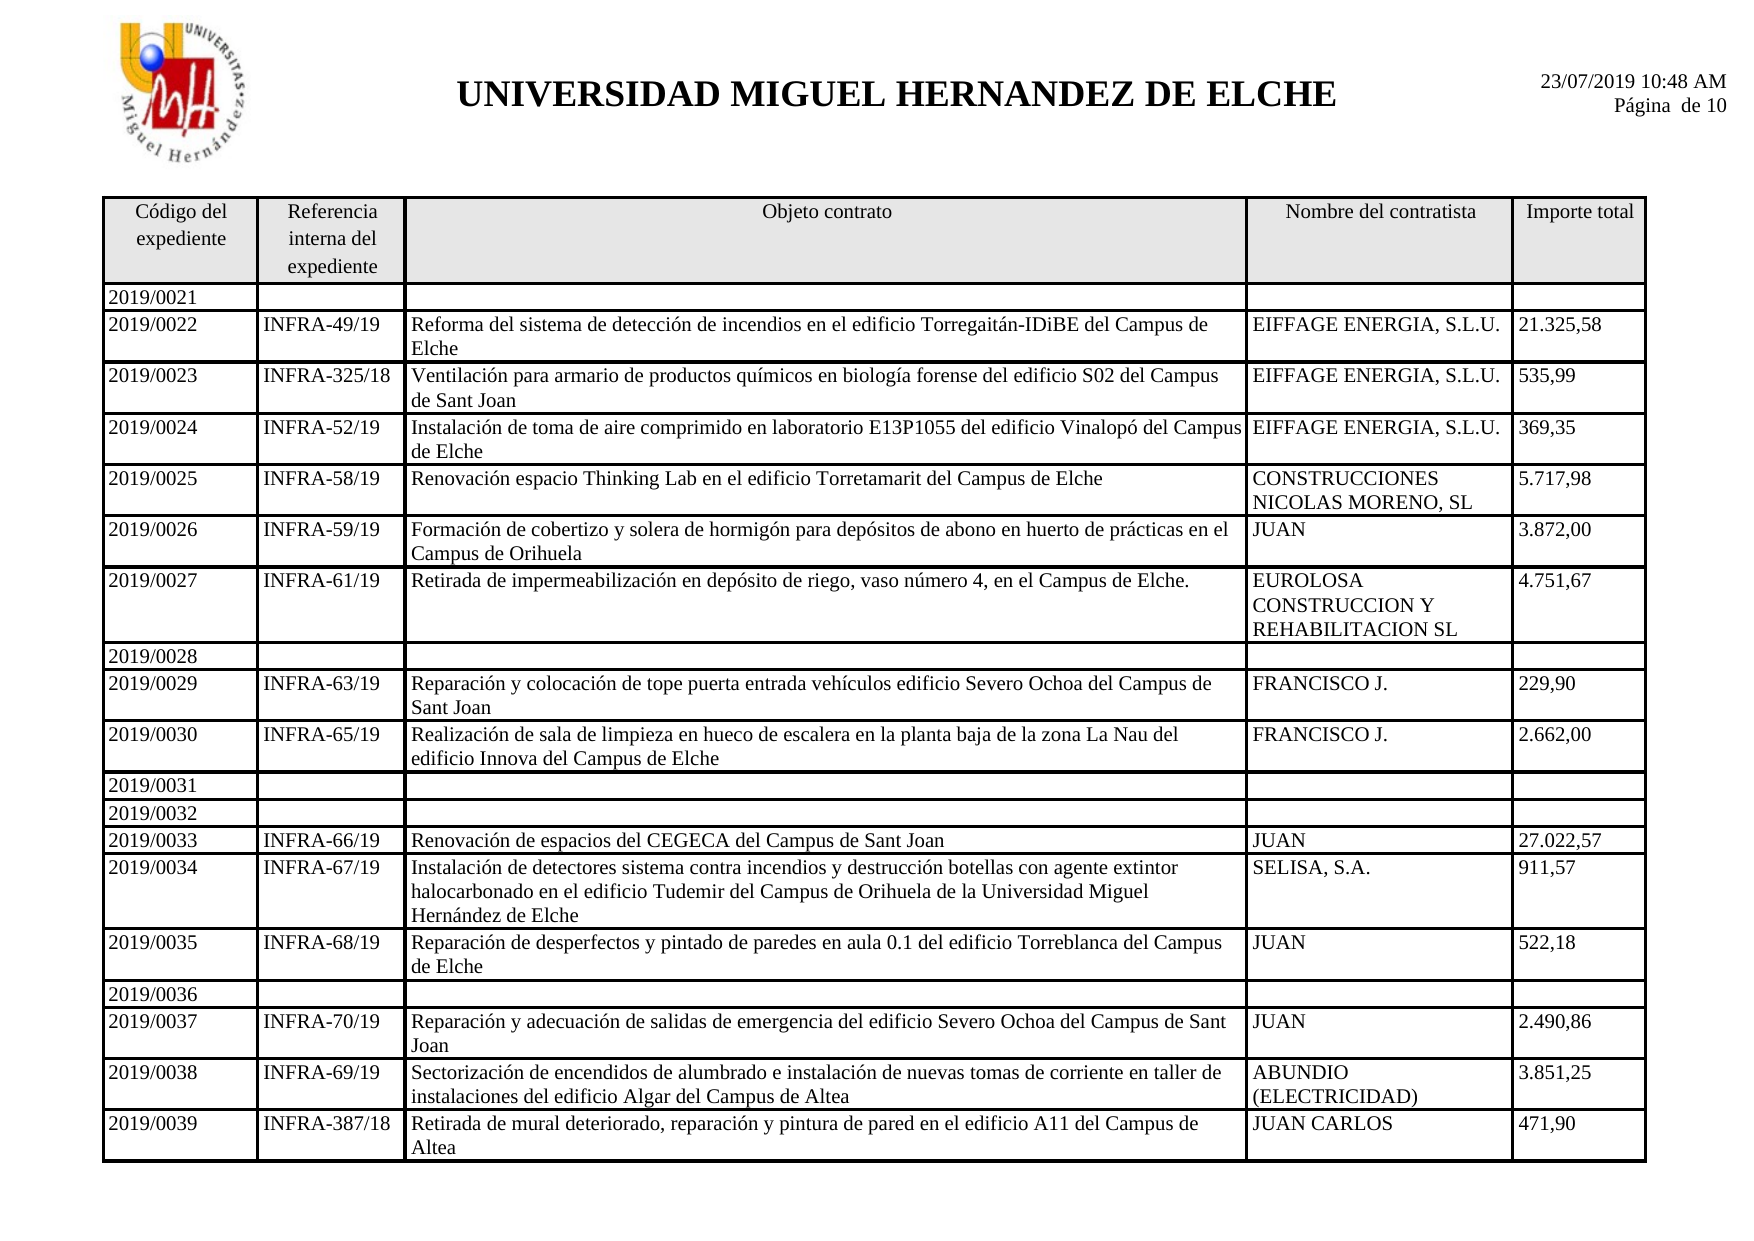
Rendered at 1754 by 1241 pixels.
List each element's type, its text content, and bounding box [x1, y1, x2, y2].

table_cell ABUNDIO (ELECTRICIDAD) [1248, 1060, 1511, 1108]
table_cell INFRA-70/19 [259, 1009, 403, 1057]
table_cell INFRA-66/19 [259, 828, 403, 852]
table_cell Formación de cobertizo y solera de hormigón para depósitos de abono en huerto de prácticas en el Campus de Orihuela [407, 517, 1245, 565]
table_cell [1514, 774, 1644, 797]
table_cell [1248, 644, 1511, 668]
table_cell 2019/0028 [105, 644, 256, 668]
table_cell 21.325,58 [1514, 312, 1644, 360]
table_cell INFRA-61/19 [259, 569, 403, 641]
table_cell 27.022,57 [1514, 828, 1644, 852]
table_cell JUAN [1248, 930, 1511, 978]
table_cell Ventilación para armario de productos químicos en biología forense del edificio S02 del Campus de Sant Joan [407, 364, 1245, 412]
table_cell [1514, 644, 1644, 668]
table_cell EUROLOSA CONSTRUCCION Y REHABILITACION SL [1248, 569, 1511, 641]
table_cell EIFFAGE ENERGIA, S.L.U. [1248, 364, 1511, 412]
table_cell EIFFAGE ENERGIA, S.L.U. [1248, 415, 1511, 463]
table_cell 2.662,00 [1514, 722, 1644, 770]
table_cell [1248, 801, 1511, 825]
table_cell INFRA-68/19 [259, 930, 403, 978]
table_cell 2019/0022 [105, 312, 256, 360]
table_cell INFRA-59/19 [259, 517, 403, 565]
table_cell SELISA, S.A. [1248, 855, 1511, 927]
table_cell INFRA-69/19 [259, 1060, 403, 1108]
table_cell JUAN [1248, 1009, 1511, 1057]
table_cell [407, 644, 1245, 668]
table_cell 2019/0036 [105, 982, 256, 1006]
table_cell [259, 774, 403, 797]
table_header Código del expediente [105, 199, 256, 282]
table_cell 2019/0039 [105, 1111, 256, 1159]
table_cell 3.851,25 [1514, 1060, 1644, 1108]
table_cell [1514, 285, 1644, 309]
table_cell Realización de sala de limpieza en hueco de escalera en la planta baja de la zona La Nau del edificio Innova del Campus de Elche [407, 722, 1245, 770]
table_cell INFRA-325/18 [259, 364, 403, 412]
table_cell INFRA-58/19 [259, 466, 403, 514]
table_cell 911,57 [1514, 855, 1644, 927]
table_cell 2019/0029 [105, 671, 256, 719]
table_cell 4.751,67 [1514, 569, 1644, 641]
table_cell 2019/0021 [105, 285, 256, 309]
table_cell INFRA-65/19 [259, 722, 403, 770]
table_cell 2019/0033 [105, 828, 256, 852]
table_cell INFRA-387/18 [259, 1111, 403, 1159]
table_cell Sectorización de encendidos de alumbrado e instalación de nuevas tomas de corriente en taller de instalaciones del edificio Algar del Campus de Altea [407, 1060, 1245, 1108]
table_cell [407, 774, 1245, 797]
table_cell 2019/0023 [105, 364, 256, 412]
picture [103, 15, 262, 172]
table_cell INFRA-63/19 [259, 671, 403, 719]
table_cell Retirada de impermeabilización en depósito de riego, vaso número 4, en el Campus de Elche. [407, 569, 1245, 641]
table_cell 369,35 [1514, 415, 1644, 463]
table_header Nombre del contratista [1248, 199, 1511, 282]
table_cell [259, 285, 403, 309]
table_cell [1248, 285, 1511, 309]
table_header Importe total [1514, 199, 1644, 282]
table_cell Reparación y colocación de tope puerta entrada vehículos edificio Severo Ochoa del Campus de Sant Joan [407, 671, 1245, 719]
table_cell 229,90 [1514, 671, 1644, 719]
table_cell 2019/0025 [105, 466, 256, 514]
table_cell 2019/0032 [105, 801, 256, 825]
table_cell Reparación de desperfectos y pintado de paredes en aula 0.1 del edificio Torreblanca del Campus de Elche [407, 930, 1245, 978]
table_cell 535,99 [1514, 364, 1644, 412]
table_cell 2019/0034 [105, 855, 256, 927]
table_cell INFRA-52/19 [259, 415, 403, 463]
table_cell FRANCISCO J. [1248, 722, 1511, 770]
table_cell 2019/0037 [105, 1009, 256, 1057]
table_cell Retirada de mural deteriorado, reparación y pintura de pared en el edificio A11 del Campus de Altea [407, 1111, 1245, 1159]
table_cell EIFFAGE ENERGIA, S.L.U. [1248, 312, 1511, 360]
table_cell [1248, 982, 1511, 1006]
table_cell 471,90 [1514, 1111, 1644, 1159]
table_cell 2019/0024 [105, 415, 256, 463]
table_cell [407, 982, 1245, 1006]
table_cell [259, 644, 403, 668]
table_cell FRANCISCO J. [1248, 671, 1511, 719]
table_cell Renovación espacio Thinking Lab en el edificio Torretamarit del Campus de Elche [407, 466, 1245, 514]
table_cell 2019/0027 [105, 569, 256, 641]
table_cell 2019/0026 [105, 517, 256, 565]
table_cell [1248, 774, 1511, 797]
table_cell CONSTRUCCIONES NICOLAS MORENO, SL [1248, 466, 1511, 514]
table_cell 2019/0030 [105, 722, 256, 770]
table_cell [407, 801, 1245, 825]
table_header Objeto contrato [407, 199, 1245, 282]
table_cell JUAN [1248, 828, 1511, 852]
table_cell [407, 285, 1245, 309]
table_cell JUAN CARLOS [1248, 1111, 1511, 1159]
table_cell INFRA-49/19 [259, 312, 403, 360]
table_cell [259, 801, 403, 825]
table_header Referencia interna del expediente [259, 199, 403, 282]
table_cell 2.490,86 [1514, 1009, 1644, 1057]
table_cell 3.872,00 [1514, 517, 1644, 565]
table_cell 5.717,98 [1514, 466, 1644, 514]
table_cell 2019/0035 [105, 930, 256, 978]
table_cell Reforma del sistema de detección de incendios en el edificio Torregaitán-IDiBE del Campus de Elche [407, 312, 1245, 360]
table_cell JUAN [1248, 517, 1511, 565]
table_cell INFRA-67/19 [259, 855, 403, 927]
table_cell 522,18 [1514, 930, 1644, 978]
table_cell [259, 982, 403, 1006]
table_cell [1514, 982, 1644, 1006]
table_cell Instalación de toma de aire comprimido en laboratorio E13P1055 del edificio Vinalopó del Campus de Elche [407, 415, 1245, 463]
table_cell 2019/0038 [105, 1060, 256, 1108]
table_cell 2019/0031 [105, 774, 256, 797]
table_cell [1514, 801, 1644, 825]
table_cell Instalación de detectores sistema contra incendios y destrucción botellas con agente extintor halocarbonado en el edificio Tudemir del Campus de Orihuela de la Universidad Miguel Hernández de Elche [407, 855, 1245, 927]
table_cell Renovación de espacios del CEGECA del Campus de Sant Joan [407, 828, 1245, 852]
table_cell Reparación y adecuación de salidas de emergencia del edificio Severo Ochoa del Campus de Sant Joan [407, 1009, 1245, 1057]
